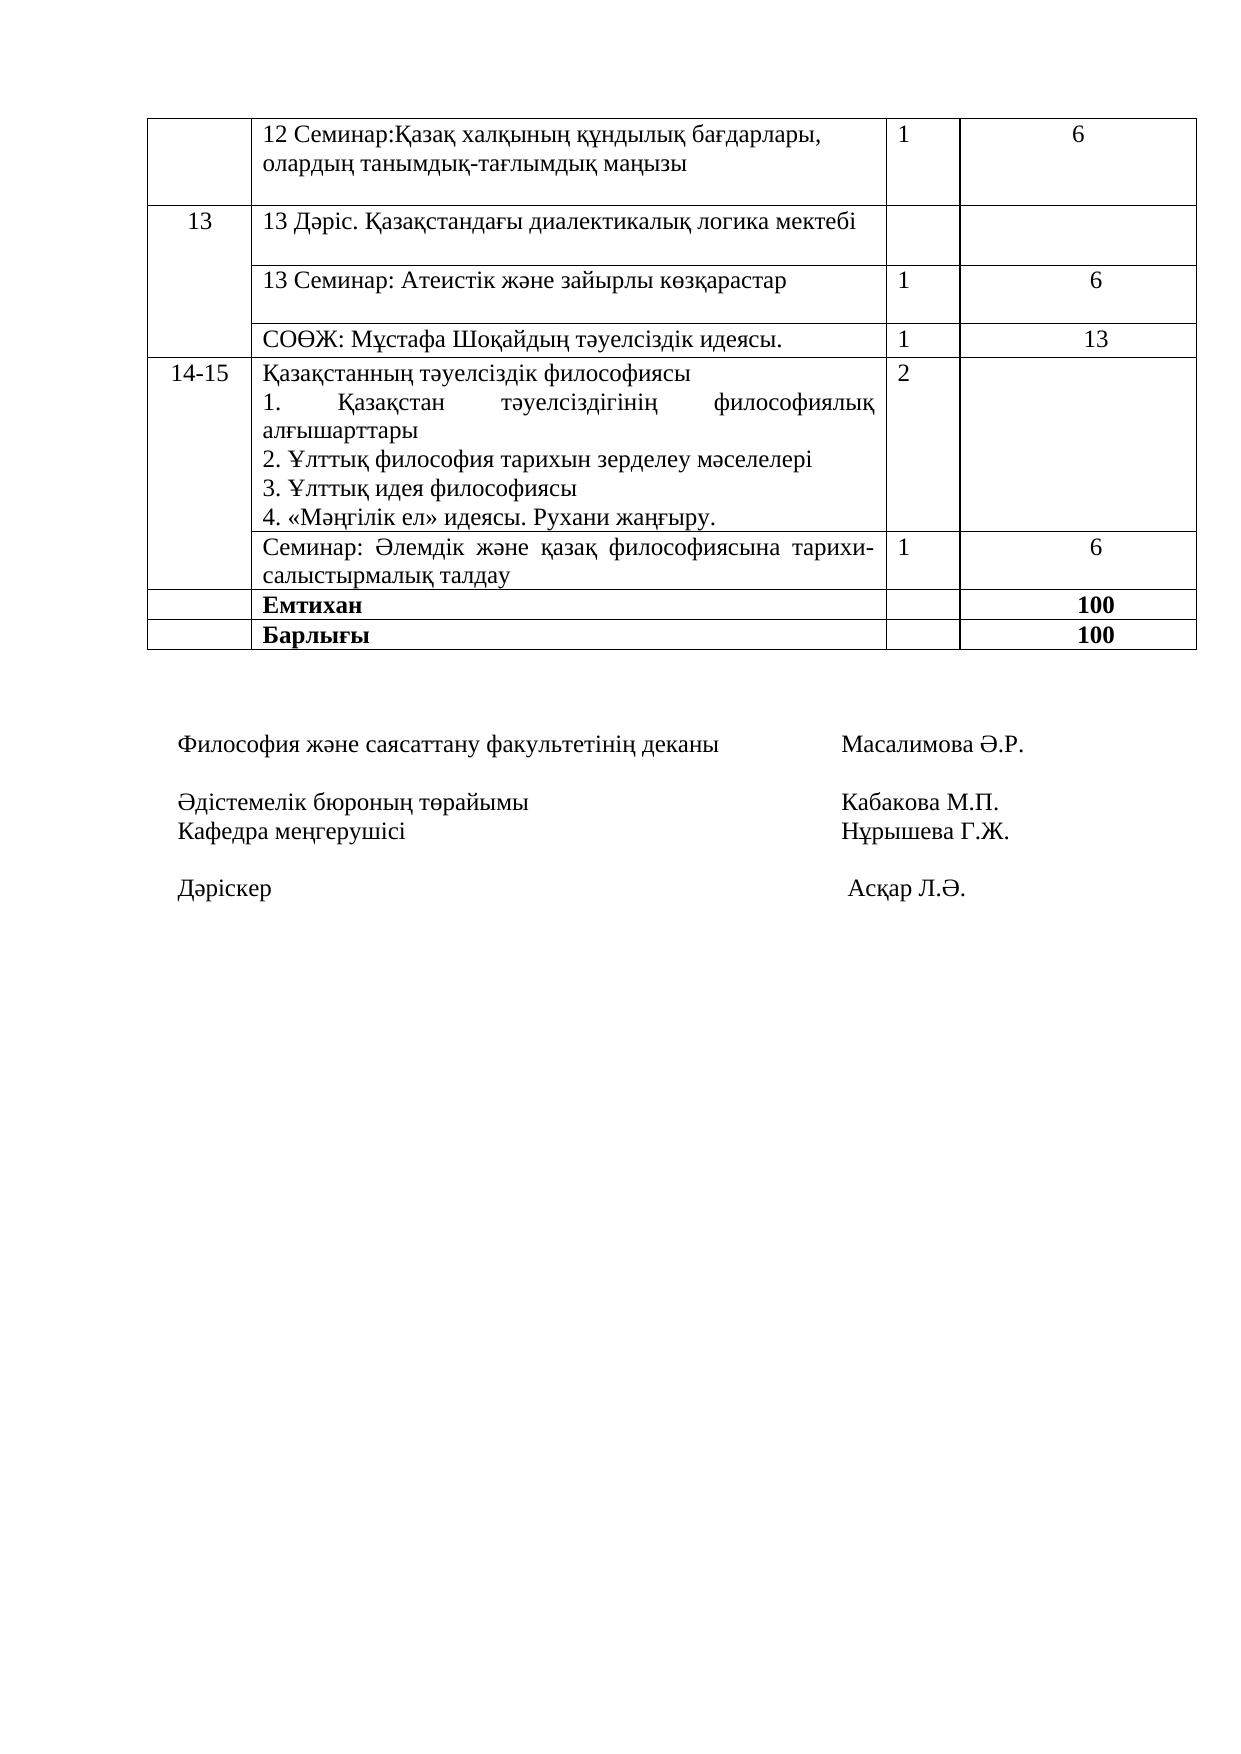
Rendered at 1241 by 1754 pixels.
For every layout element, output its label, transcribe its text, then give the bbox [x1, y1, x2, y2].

table_cell Емтихан [252, 590, 886, 619]
text Кафедра меңгерушісі Нұрышева Г.Ж. [177, 816, 1152, 844]
table_cell [887, 620, 959, 649]
table_cell 13 [148, 206, 251, 357]
text Философия және саясаттану факультетінің деканы Масалимова Ә.Р. [177, 729, 1152, 787]
table_cell 100 [961, 590, 1196, 619]
text Дәріскер Асқар Л.Ә. [177, 873, 1152, 902]
table_cell [887, 590, 959, 619]
table_cell 1 [887, 324, 959, 357]
table_cell 100 [961, 620, 1196, 649]
table_cell [148, 620, 251, 649]
table_cell 14-15 [148, 358, 251, 589]
table_cell 13 [961, 324, 1196, 357]
table_cell 6 [961, 532, 1196, 589]
table_cell СОӨЖ: Мұстафа Шоқайдың тәуелсіздік идеясы. [252, 324, 886, 357]
table_cell Барлығы [252, 620, 886, 649]
table_cell Қазақстанның тәуелсіздік философиясы 1. Қазақстан тәуелсіздігінің философиялық алғышарттары 2. Ұлттық философия тарихын зерделеу мәселелері 3. Ұлттық идея философиясы 4. «Мәңгілік ел» идеясы. Рухани жаңғыру. [252, 358, 886, 531]
table_cell 13 Дәріс. Қазақстандағы диалектикалық логика мектебі [252, 206, 886, 264]
table_cell 1 [887, 266, 959, 323]
table_cell 6 [961, 119, 1196, 205]
table_cell 6 [961, 266, 1196, 323]
table_cell 13 Семинар: Атеистік және зайырлы көзқарастар [252, 266, 886, 323]
text Әдістемелік бюроның төрайымы Кабакова М.П. [177, 787, 1152, 816]
table_cell 2 [887, 358, 959, 531]
table_cell Семинар: Әлемдік және қазақ философиясына тарихи-салыстырмалық талдау [252, 532, 886, 589]
table_cell [961, 206, 1196, 264]
table_cell [961, 358, 1196, 531]
table_cell [887, 206, 959, 264]
table_cell [148, 590, 251, 619]
table_cell 1 [887, 532, 959, 589]
table_cell 12 Семинар:Қазақ халқының құндылық бағдарлары, олардың танымдық-тағлымдық маңызы [252, 119, 886, 205]
table_cell 12 [148, 119, 251, 205]
table_cell 1 [887, 119, 959, 205]
